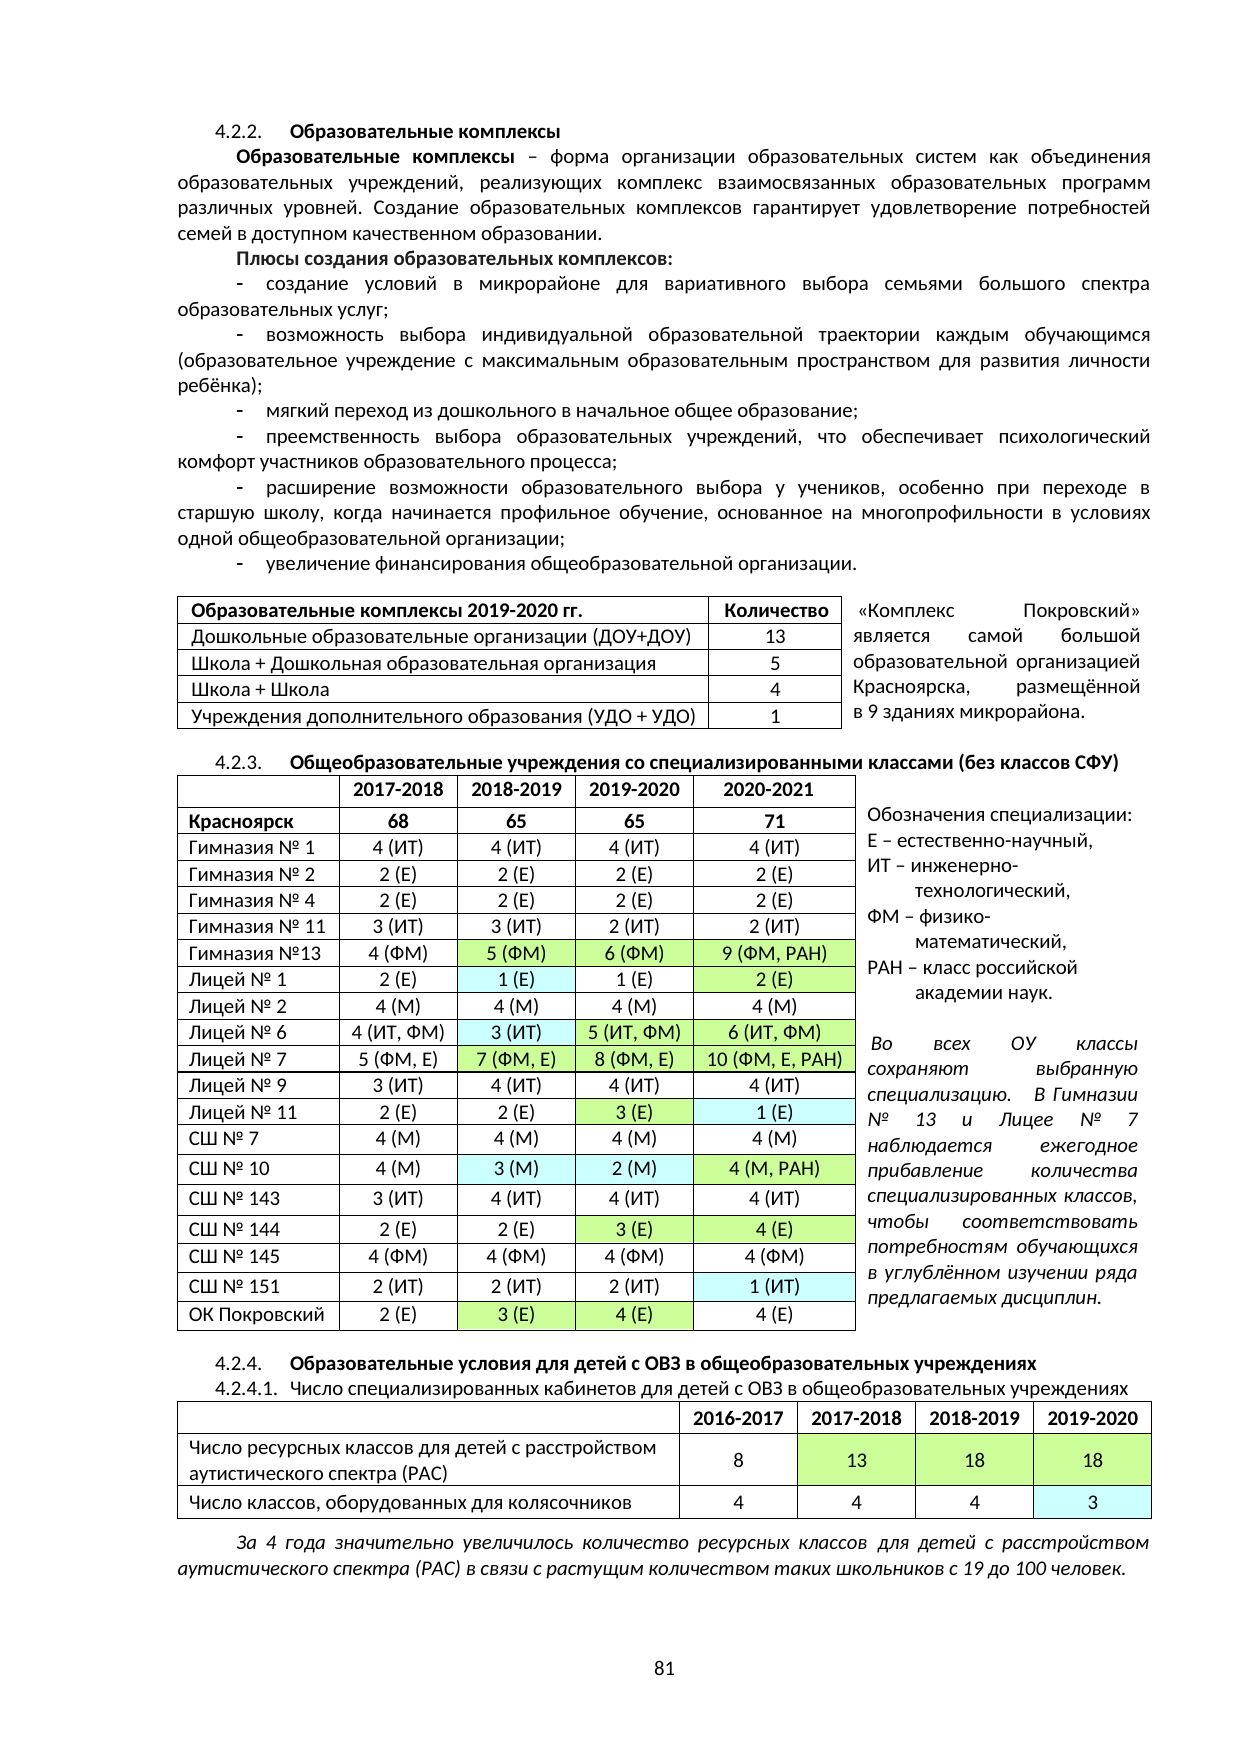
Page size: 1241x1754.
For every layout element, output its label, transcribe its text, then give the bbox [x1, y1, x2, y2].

list мягкий переход из дошкольного в начальное общее образование; [177, 398, 1152, 423]
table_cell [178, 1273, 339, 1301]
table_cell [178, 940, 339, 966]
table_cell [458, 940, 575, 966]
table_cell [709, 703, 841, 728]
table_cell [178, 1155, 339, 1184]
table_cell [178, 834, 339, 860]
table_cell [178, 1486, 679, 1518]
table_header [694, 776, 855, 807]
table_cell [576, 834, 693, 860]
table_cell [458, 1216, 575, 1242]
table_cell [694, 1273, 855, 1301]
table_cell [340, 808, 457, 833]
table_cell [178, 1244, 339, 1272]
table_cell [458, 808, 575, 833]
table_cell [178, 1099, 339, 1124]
list расширение возможности образовательного выбора у учеников, особенно при переходе в старшую школу, когда начинается профильное обучение, основанное на многопрофильности в условиях одной общеобразовательной организации; [177, 474, 1152, 550]
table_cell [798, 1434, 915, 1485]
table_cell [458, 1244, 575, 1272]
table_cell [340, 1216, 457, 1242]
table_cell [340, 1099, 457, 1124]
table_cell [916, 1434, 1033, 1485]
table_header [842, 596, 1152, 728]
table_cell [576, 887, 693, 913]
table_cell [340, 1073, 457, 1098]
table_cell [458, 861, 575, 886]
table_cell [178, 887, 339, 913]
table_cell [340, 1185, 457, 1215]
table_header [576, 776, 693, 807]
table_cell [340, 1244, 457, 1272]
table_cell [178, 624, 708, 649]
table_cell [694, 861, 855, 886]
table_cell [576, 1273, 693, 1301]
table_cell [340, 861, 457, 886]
list преемственность выбора образовательных учреждений, что обеспечивает психологический комфорт участников образовательного процесса; [177, 423, 1152, 474]
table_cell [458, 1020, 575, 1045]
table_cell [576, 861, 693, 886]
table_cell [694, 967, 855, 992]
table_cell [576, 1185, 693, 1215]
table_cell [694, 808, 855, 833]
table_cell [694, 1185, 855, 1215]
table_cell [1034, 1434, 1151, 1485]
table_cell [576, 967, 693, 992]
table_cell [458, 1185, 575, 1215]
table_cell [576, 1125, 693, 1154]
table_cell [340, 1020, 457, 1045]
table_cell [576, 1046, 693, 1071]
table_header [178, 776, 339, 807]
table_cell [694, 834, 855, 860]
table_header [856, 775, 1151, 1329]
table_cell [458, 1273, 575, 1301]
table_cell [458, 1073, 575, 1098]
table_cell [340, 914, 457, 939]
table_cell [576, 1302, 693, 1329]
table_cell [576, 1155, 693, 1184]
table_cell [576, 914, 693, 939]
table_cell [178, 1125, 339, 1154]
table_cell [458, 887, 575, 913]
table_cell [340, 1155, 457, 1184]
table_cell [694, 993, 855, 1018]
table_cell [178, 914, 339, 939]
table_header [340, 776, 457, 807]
list За 4 года значительно увеличилось количество ресурсных классов для детей с расстройством аутистического спектра (РАС) в связи с растущим количеством таких школьников с 19 до 100 человек. [177, 1529, 1152, 1580]
list Общеобразовательные учреждения со специализированными классами (без классов СФУ) [215, 749, 1152, 775]
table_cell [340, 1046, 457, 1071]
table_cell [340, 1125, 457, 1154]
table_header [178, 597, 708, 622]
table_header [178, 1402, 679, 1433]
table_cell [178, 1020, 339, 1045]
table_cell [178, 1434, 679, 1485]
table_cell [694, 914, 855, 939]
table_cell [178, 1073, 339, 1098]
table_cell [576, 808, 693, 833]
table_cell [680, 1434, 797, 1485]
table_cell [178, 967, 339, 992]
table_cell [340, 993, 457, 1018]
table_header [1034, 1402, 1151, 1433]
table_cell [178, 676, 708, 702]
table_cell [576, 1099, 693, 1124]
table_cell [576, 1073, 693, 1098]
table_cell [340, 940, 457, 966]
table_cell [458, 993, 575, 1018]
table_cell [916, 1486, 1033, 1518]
list создание условий в микрорайоне для вариативного выбора семьями большого спектра образовательных услуг; [177, 271, 1152, 321]
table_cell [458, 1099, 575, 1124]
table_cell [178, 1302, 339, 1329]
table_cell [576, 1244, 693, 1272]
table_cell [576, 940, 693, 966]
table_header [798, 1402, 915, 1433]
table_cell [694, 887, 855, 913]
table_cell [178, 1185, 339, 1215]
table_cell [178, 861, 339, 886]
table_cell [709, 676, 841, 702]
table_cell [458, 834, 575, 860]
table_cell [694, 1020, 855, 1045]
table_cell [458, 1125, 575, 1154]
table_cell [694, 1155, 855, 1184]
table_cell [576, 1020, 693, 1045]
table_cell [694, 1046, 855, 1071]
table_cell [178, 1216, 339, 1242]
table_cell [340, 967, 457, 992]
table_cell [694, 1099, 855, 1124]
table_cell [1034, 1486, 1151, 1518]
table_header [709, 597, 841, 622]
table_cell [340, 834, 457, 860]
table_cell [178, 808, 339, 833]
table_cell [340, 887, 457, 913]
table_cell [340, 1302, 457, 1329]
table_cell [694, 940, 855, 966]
list Число специализированных кабинетов для детей с ОВЗ в общеобразовательных учреждениях [215, 1375, 1152, 1401]
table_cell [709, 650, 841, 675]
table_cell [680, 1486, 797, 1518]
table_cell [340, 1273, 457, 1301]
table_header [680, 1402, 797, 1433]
list увеличение финансирования общеобразовательной организации. [177, 550, 1152, 576]
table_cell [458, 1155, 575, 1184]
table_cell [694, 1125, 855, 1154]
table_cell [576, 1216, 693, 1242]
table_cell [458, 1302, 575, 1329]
list возможность выбора индивидуальной образовательной траектории каждым обучающимся (образовательное учреждение с максимальным образовательным пространством для развития личности ребёнка); [177, 321, 1152, 398]
text Образовательные комплексы – форма организации образовательных систем как объединения образовательных учреждений, реализующих комплекс взаимосвязанных образовательных программ различных уровней. Создание образовательных комплексов гарантирует удовлетворение потребностей семей в доступном качественном образовании. [177, 143, 1152, 245]
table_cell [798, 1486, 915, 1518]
list Образовательные условия для детей с ОВЗ в общеобразовательных учреждениях [215, 1350, 1152, 1375]
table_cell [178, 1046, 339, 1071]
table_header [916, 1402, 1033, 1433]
text Плюсы создания образовательных комплексов: [177, 245, 1152, 271]
list Образовательные комплексы [215, 118, 1152, 143]
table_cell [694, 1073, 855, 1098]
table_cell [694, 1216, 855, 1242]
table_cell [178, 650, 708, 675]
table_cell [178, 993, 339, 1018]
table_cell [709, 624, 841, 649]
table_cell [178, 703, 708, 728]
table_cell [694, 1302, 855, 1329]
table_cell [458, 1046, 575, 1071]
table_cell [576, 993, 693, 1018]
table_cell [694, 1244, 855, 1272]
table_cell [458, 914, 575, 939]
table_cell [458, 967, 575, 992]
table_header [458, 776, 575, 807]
